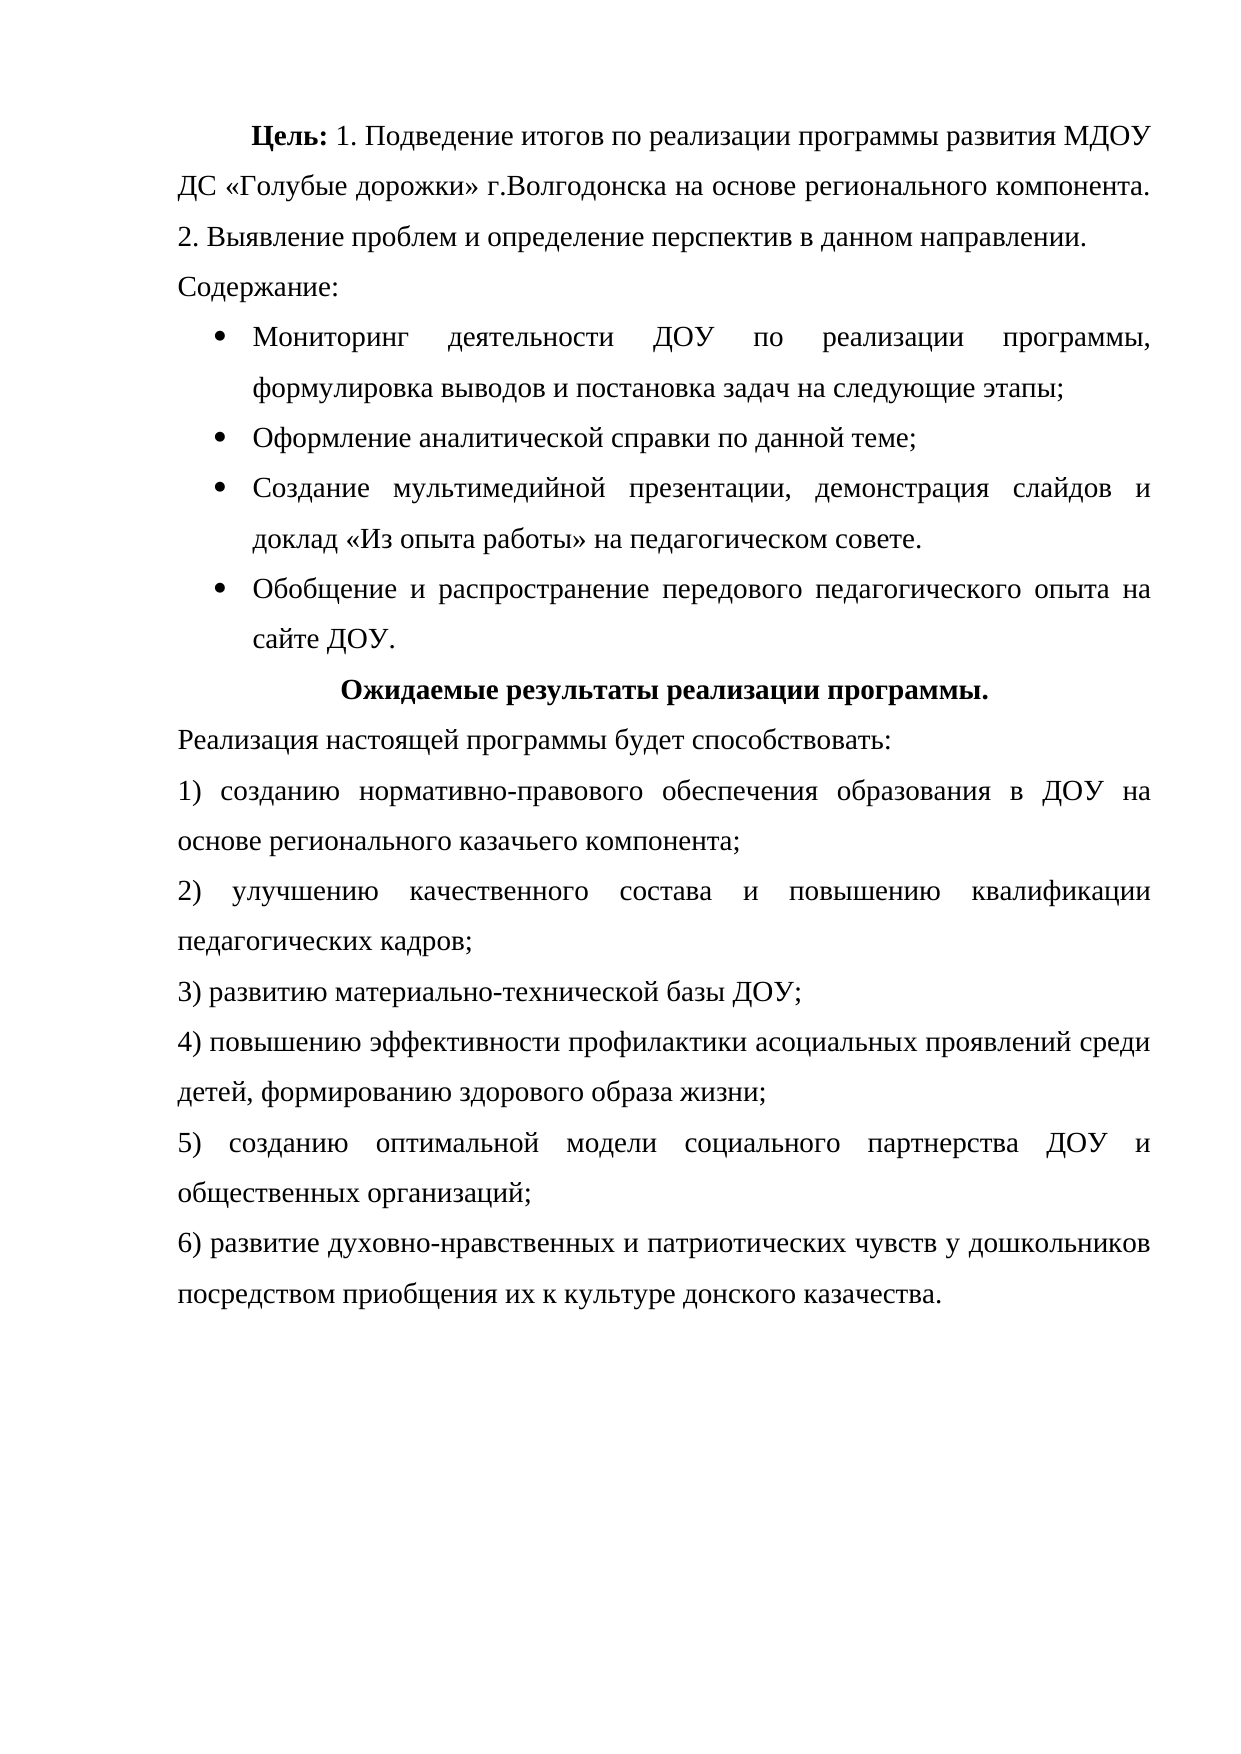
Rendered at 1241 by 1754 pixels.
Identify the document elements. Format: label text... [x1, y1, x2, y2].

text Ожидаемые результаты реализации программы. [177, 672, 1152, 706]
text 4) повышению эффективности профилактики асоциальных проявлений среди детей, формированию здорового образа жизни; [177, 1024, 1152, 1108]
list Оформление аналитической справки по данной теме; [215, 420, 1152, 454]
list Обобщение и распространение передового педагогического опыта на сайте ДОУ. [215, 571, 1152, 655]
text Реализация настоящей программы будет способствовать: [177, 722, 1152, 756]
text Содержание: [177, 269, 1152, 303]
text 5) созданию оптимальной модели социального партнерства ДОУ и общественных организаций; [177, 1125, 1152, 1209]
text 6) развитие духовно-нравственных и патриотических чувств у дошкольников посредством приобщения их к культуре донского казачества. [177, 1225, 1152, 1309]
text 2) улучшению качественного состава и повышению квалификации педагогических кадров; [177, 873, 1152, 957]
text 3) развитию материально-технической базы ДОУ; [177, 974, 1152, 1007]
text Цель: 1. Подведение итогов по реализации программы развития МДОУ ДС «Голубые дорожки» г.Волгодонска на основе регионального компонента. 2. Выявление проблем и определение перспектив в данном направлении. [177, 118, 1152, 252]
list Мониторинг деятельности ДОУ по реализации программы, формулировка выводов и постановка задач на следующие этапы; [215, 319, 1152, 403]
text 1) созданию нормативно-правового обеспечения образования в ДОУ на основе регионального казачьего компонента; [177, 773, 1152, 856]
list Создание мультимедийной презентации, демонстрация слайдов и доклад «Из опыта работы» на педагогическом совете. [215, 471, 1152, 554]
